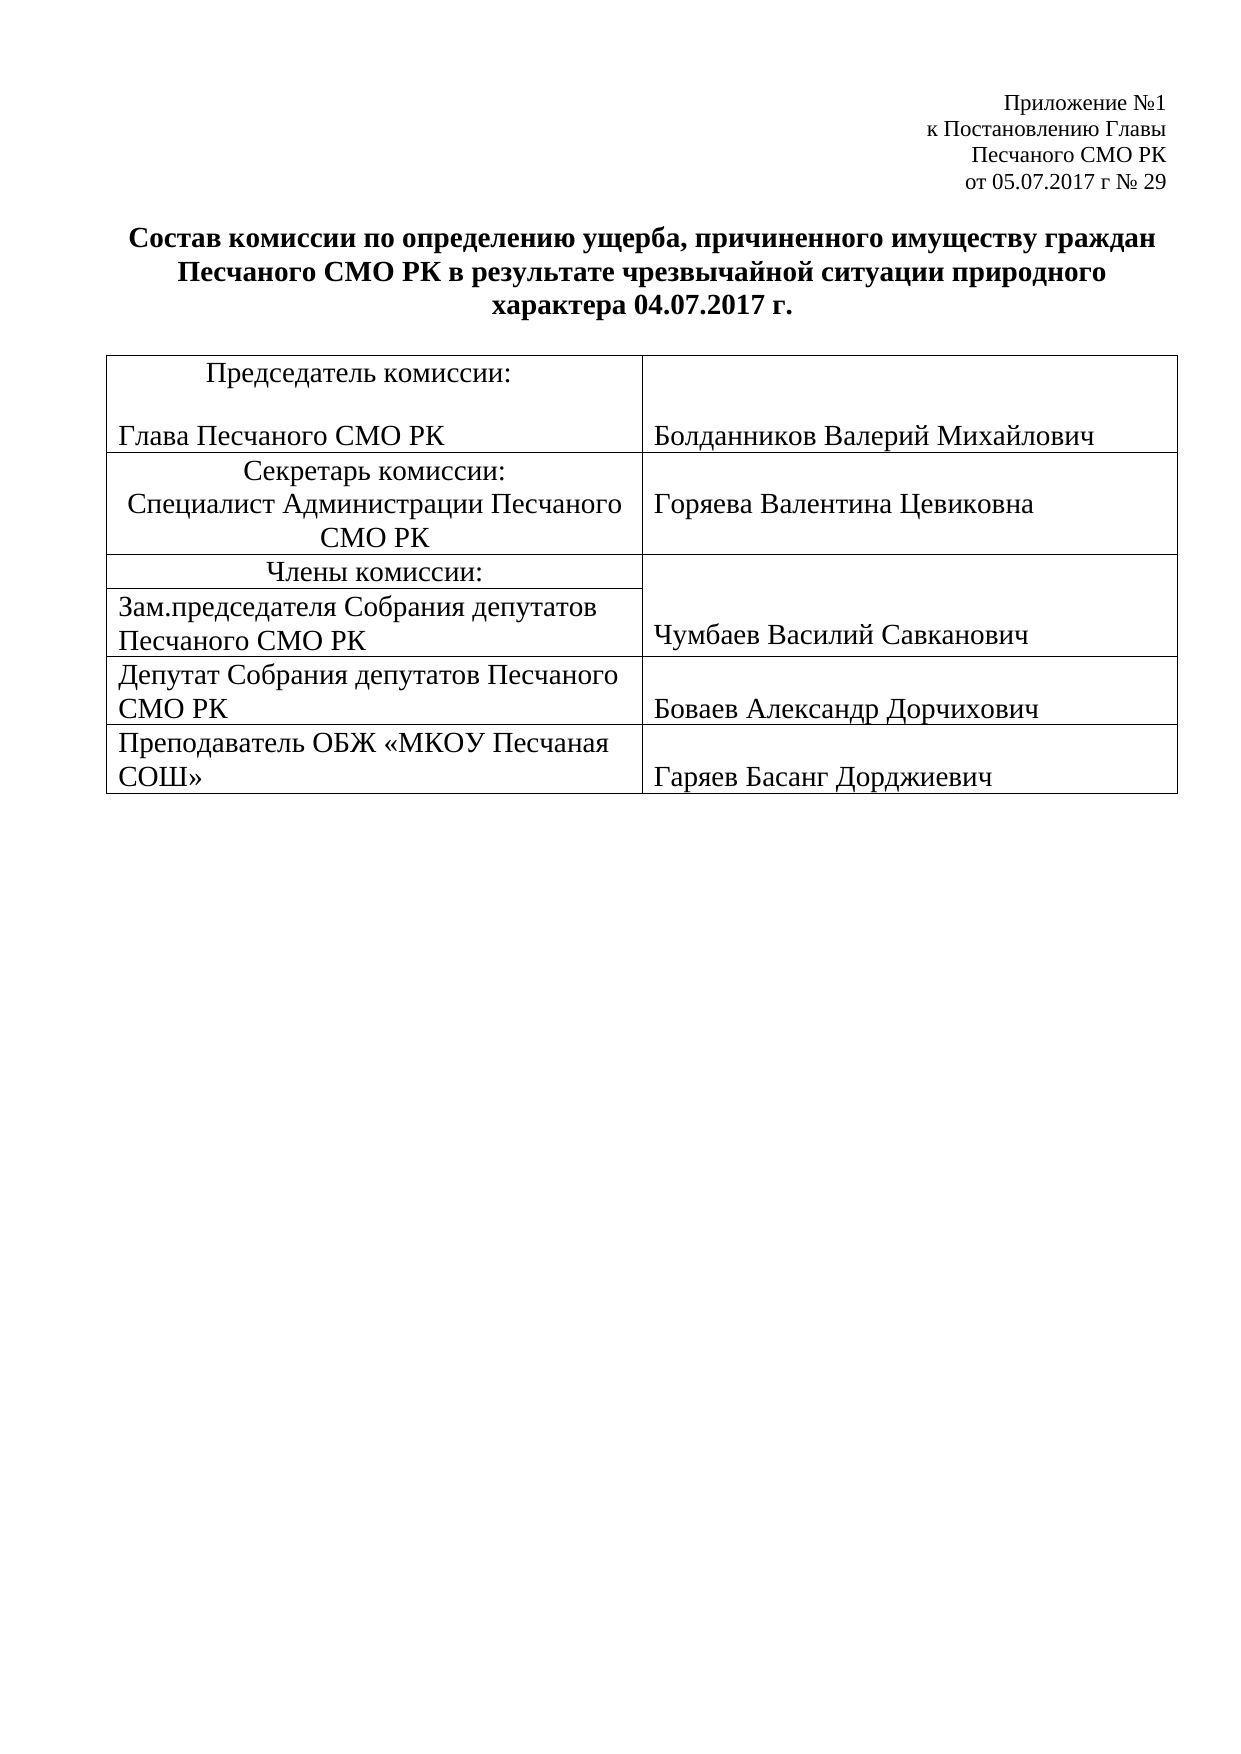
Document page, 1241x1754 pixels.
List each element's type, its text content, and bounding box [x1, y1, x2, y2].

text к Постановлению Главы [118, 115, 1166, 141]
text Состав комиссии по определению ущерба, причиненного имуществу граждан Песчаного СМО РК в результате чрезвычайной ситуации природного характера 04.07.2017 г. [118, 220, 1166, 321]
text Песчаного СМО РК [118, 141, 1166, 168]
table_header Председатель комиссии: Глава Песчаного СМО РК [107, 356, 642, 452]
text от 05.07.2017 г № 29 [118, 168, 1166, 194]
table_cell Чумбаев Василий Савканович [643, 555, 1177, 656]
table_cell Секретарь комиссии: Специалист Администрации Песчаного СМО РК [107, 453, 642, 553]
table_cell Боваев Александр Дорчихович [643, 657, 1177, 724]
table_cell Гаряев Басанг Дорджиевич [643, 725, 1177, 792]
table_cell Депутат Собрания депутатов Песчаного СМО РК [107, 657, 642, 724]
table_cell Члены комиссии: [107, 555, 642, 588]
table_header Болданников Валерий Михайлович [643, 356, 1177, 452]
text Приложение №1 [118, 89, 1166, 115]
table_cell Зам.председателя Собрания депутатов Песчаного СМО РК [107, 589, 642, 656]
table_cell Преподаватель ОБЖ «МКОУ Песчаная СОШ» [107, 725, 642, 792]
table_cell Горяева Валентина Цевиковна [643, 453, 1177, 553]
